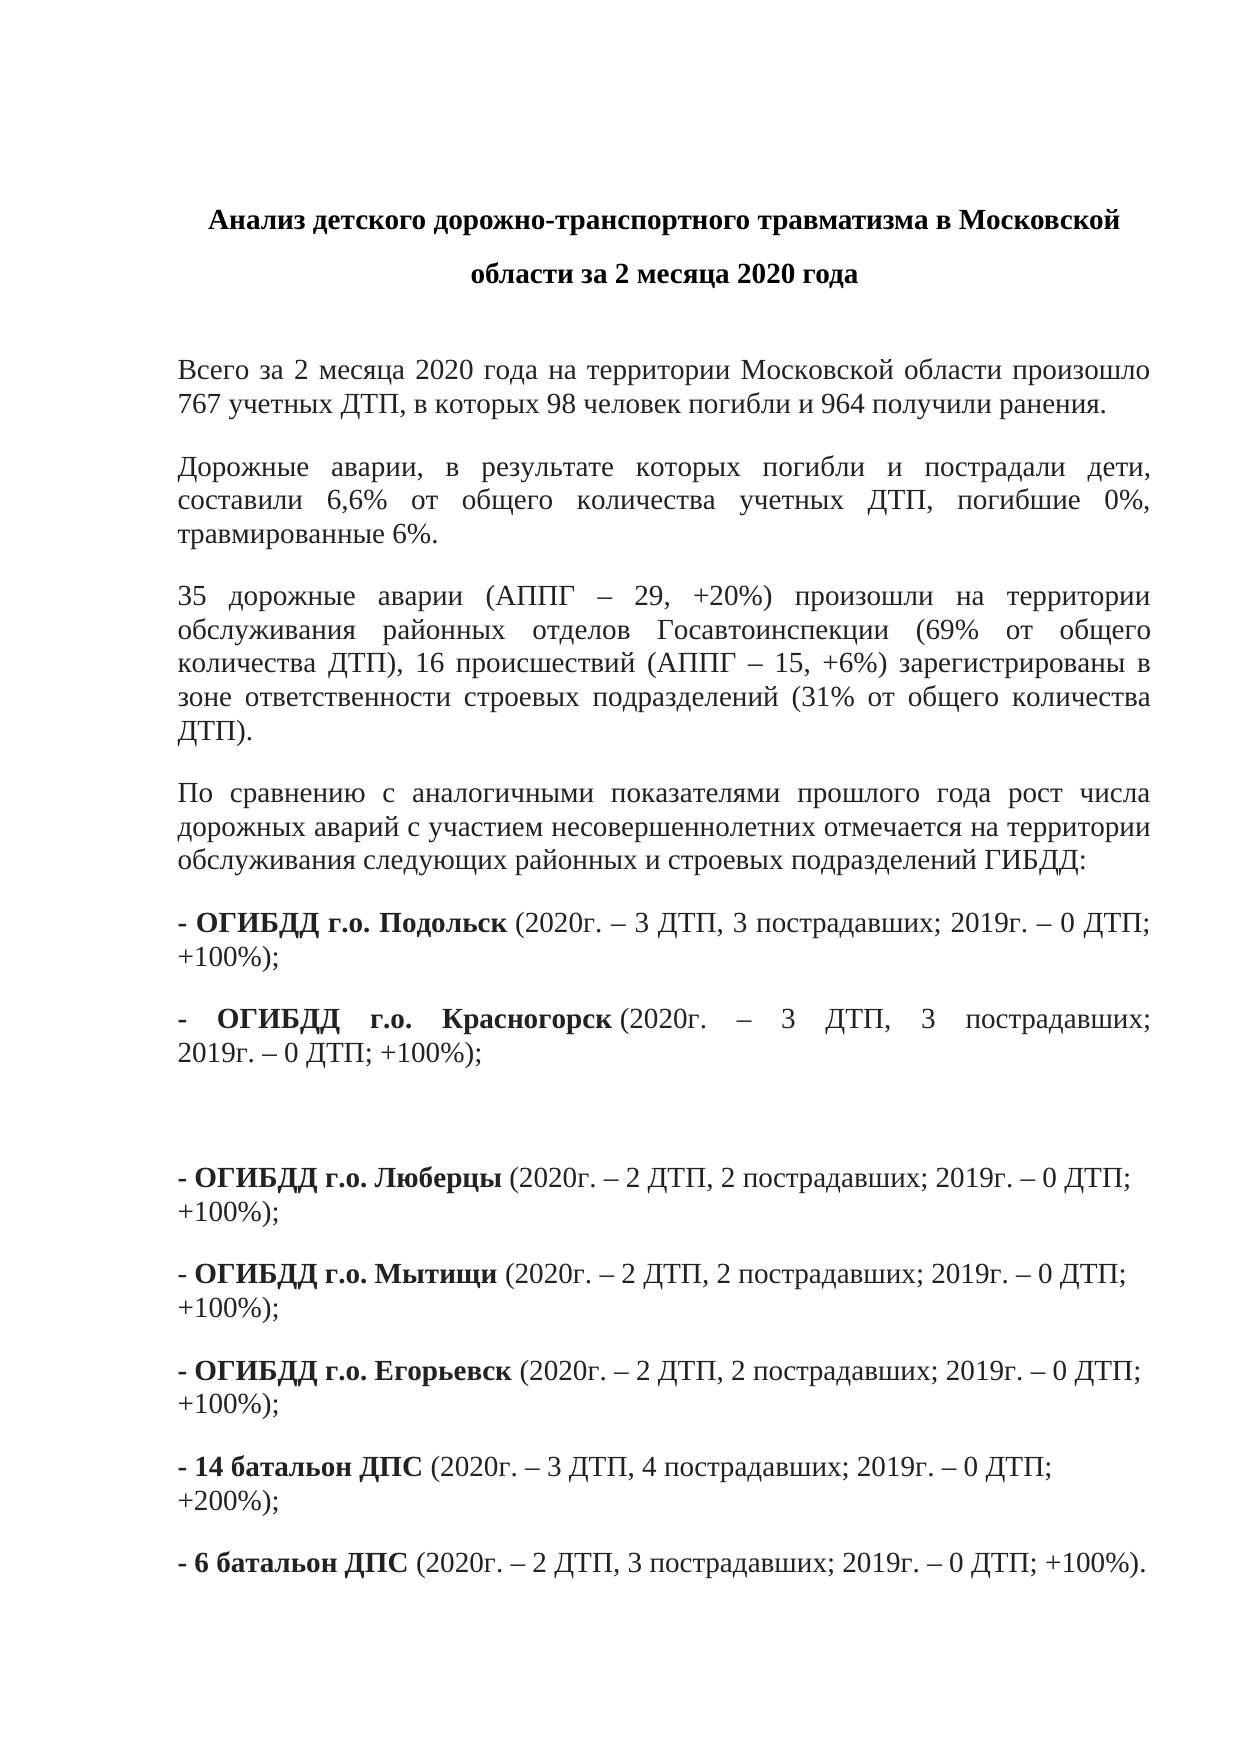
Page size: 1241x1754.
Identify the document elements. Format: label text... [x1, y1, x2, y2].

text Всего за 2 месяца 2020 года на территории Московской области произошло 767 учетных ДТП, в которых 98 человек погибли и 964 получили ранения. [177, 352, 1152, 419]
text - ОГИБДД г.о. Мытищи (2020г. – 2 ДТП, 2 пострадавших; 2019г. – 0 ДТП; +100%); [177, 1257, 1152, 1324]
text - ОГИБДД г.о. Подольск (2020г. – 3 ДТП, 3 пострадавших; 2019г. – 0 ДТП; +100%); [177, 905, 1152, 972]
text 35 дорожные аварии (АППГ – 29, +20%) произошли на территории обслуживания районных отделов Госавтоинспекции (69% от общего количества ДТП), 16 происшествий (АППГ – 15, +6%) зарегистрированы в зоне ответственности строевых подразделений (31% от общего количества ДТП). [177, 578, 1152, 746]
text - 6 батальон ДПС (2020г. – 2 ДТП, 3 пострадавших; 2019г. – 0 ДТП; +100%). [177, 1545, 1152, 1579]
text - 14 батальон ДПС (2020г. – 3 ДТП, 4 пострадавших; 2019г. – 0 ДТП; +200%); [177, 1449, 1152, 1516]
text Дорожные аварии, в результате которых погибли и пострадали дети, составили 6,6% от общего количества учетных ДТП, погибшие 0%, травмированные 6%. [177, 449, 1152, 549]
text - ОГИБДД г.о. Люберцы (2020г. – 2 ДТП, 2 пострадавших; 2019г. – 0 ДТП; +100%); [177, 1160, 1152, 1227]
text Анализ детского дорожно-транспортного травматизма в Московской области за 2 месяца 2020 года [177, 181, 1152, 290]
text По сравнению с аналогичными показателями прошлого года рост числа дорожных аварий с участием несовершеннолетних отмечается на территории обслуживания следующих районных и строевых подразделений ГИБДД: [177, 775, 1152, 876]
text - ОГИБДД г.о. Егорьевск (2020г. – 2 ДТП, 2 пострадавших; 2019г. – 0 ДТП; +100%); [177, 1353, 1152, 1420]
text - ОГИБДД г.о. Красногорск (2020г. – 3 ДТП, 3 пострадавших; 2019г. – 0 ДТП; +100%); [177, 1001, 1152, 1068]
